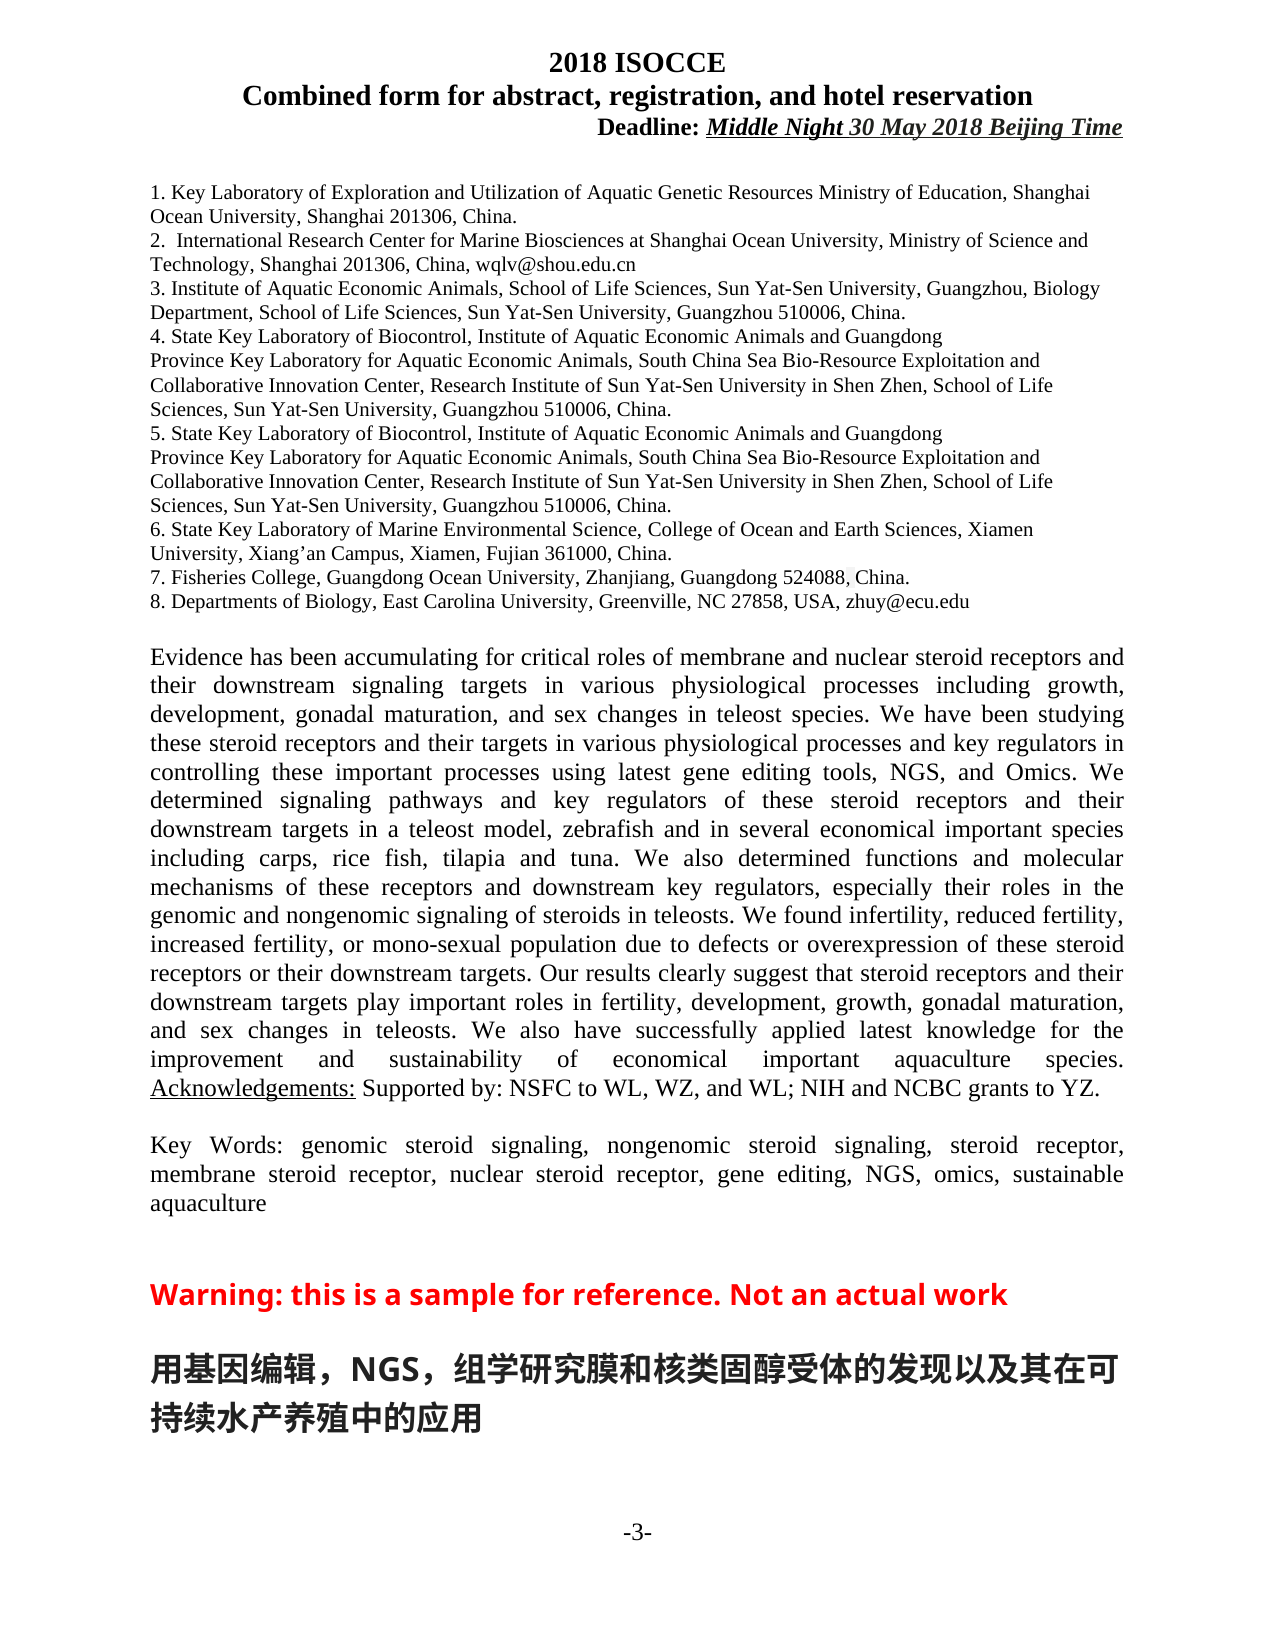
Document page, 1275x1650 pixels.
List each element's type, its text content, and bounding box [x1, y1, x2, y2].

text 1. Key Laboratory of Exploration and Utilization of Aquatic Genetic Resources Ministry of Education, Shanghai Ocean University, Shanghai 201306, China. [150, 180, 1125, 228]
text 4. State Key Laboratory of Biocontrol, Institute of Aquatic Economic Animals and Guangdong Province Key Laboratory for Aquatic Economic Animals, South China Sea Bio-Resource Exploitation and Collaborative Innovation Center, Research Institute of Sun Yat-Sen University in Shen Zhen, School of Life Sciences, Sun Yat-Sen University, Guangzhou 510006, China. [150, 324, 1125, 421]
text 用基因编辑，NGS，组学研究膜和核类固醇受体的发现以及其在可持续水产养殖中的应用 [150, 1343, 1125, 1439]
text Key Words: genomic steroid signaling, nongenomic steroid signaling, steroid receptor, membrane steroid receptor, nuclear steroid receptor, gene editing, NGS, omics, sustainable aquaculture [150, 1131, 1125, 1217]
text 6. State Key Laboratory of Marine Environmental Science, College of Ocean and Earth Sciences, Xiamen University, Xiang’an Campus, Xiamen, Fujian 361000, China. [150, 517, 1125, 565]
text 7. Fisheries College, Guangdong Ocean University, Zhanjiang, Guangdong 524088, China. [150, 565, 1125, 589]
text 5. State Key Laboratory of Biocontrol, Institute of Aquatic Economic Animals and Guangdong Province Key Laboratory for Aquatic Economic Animals, South China Sea Bio-Resource Exploitation and Collaborative Innovation Center, Research Institute of Sun Yat-Sen University in Shen Zhen, School of Life Sciences, Sun Yat-Sen University, Guangzhou 510006, China. [672, 421, 1125, 517]
text 8. Departments of Biology, East Carolina University, Greenville, NC 27858, USA, zhuy@ecu.edu [150, 589, 1125, 613]
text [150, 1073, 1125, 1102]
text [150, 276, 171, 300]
text 2. International Research Center for Marine Biosciences at Shanghai Ocean University, Ministry of Science and Technology, Shanghai 201306, China, wqlv@shou.edu.cn [150, 228, 1125, 276]
text Warning: this is a sample for reference. Not an actual work [150, 1274, 1125, 1314]
